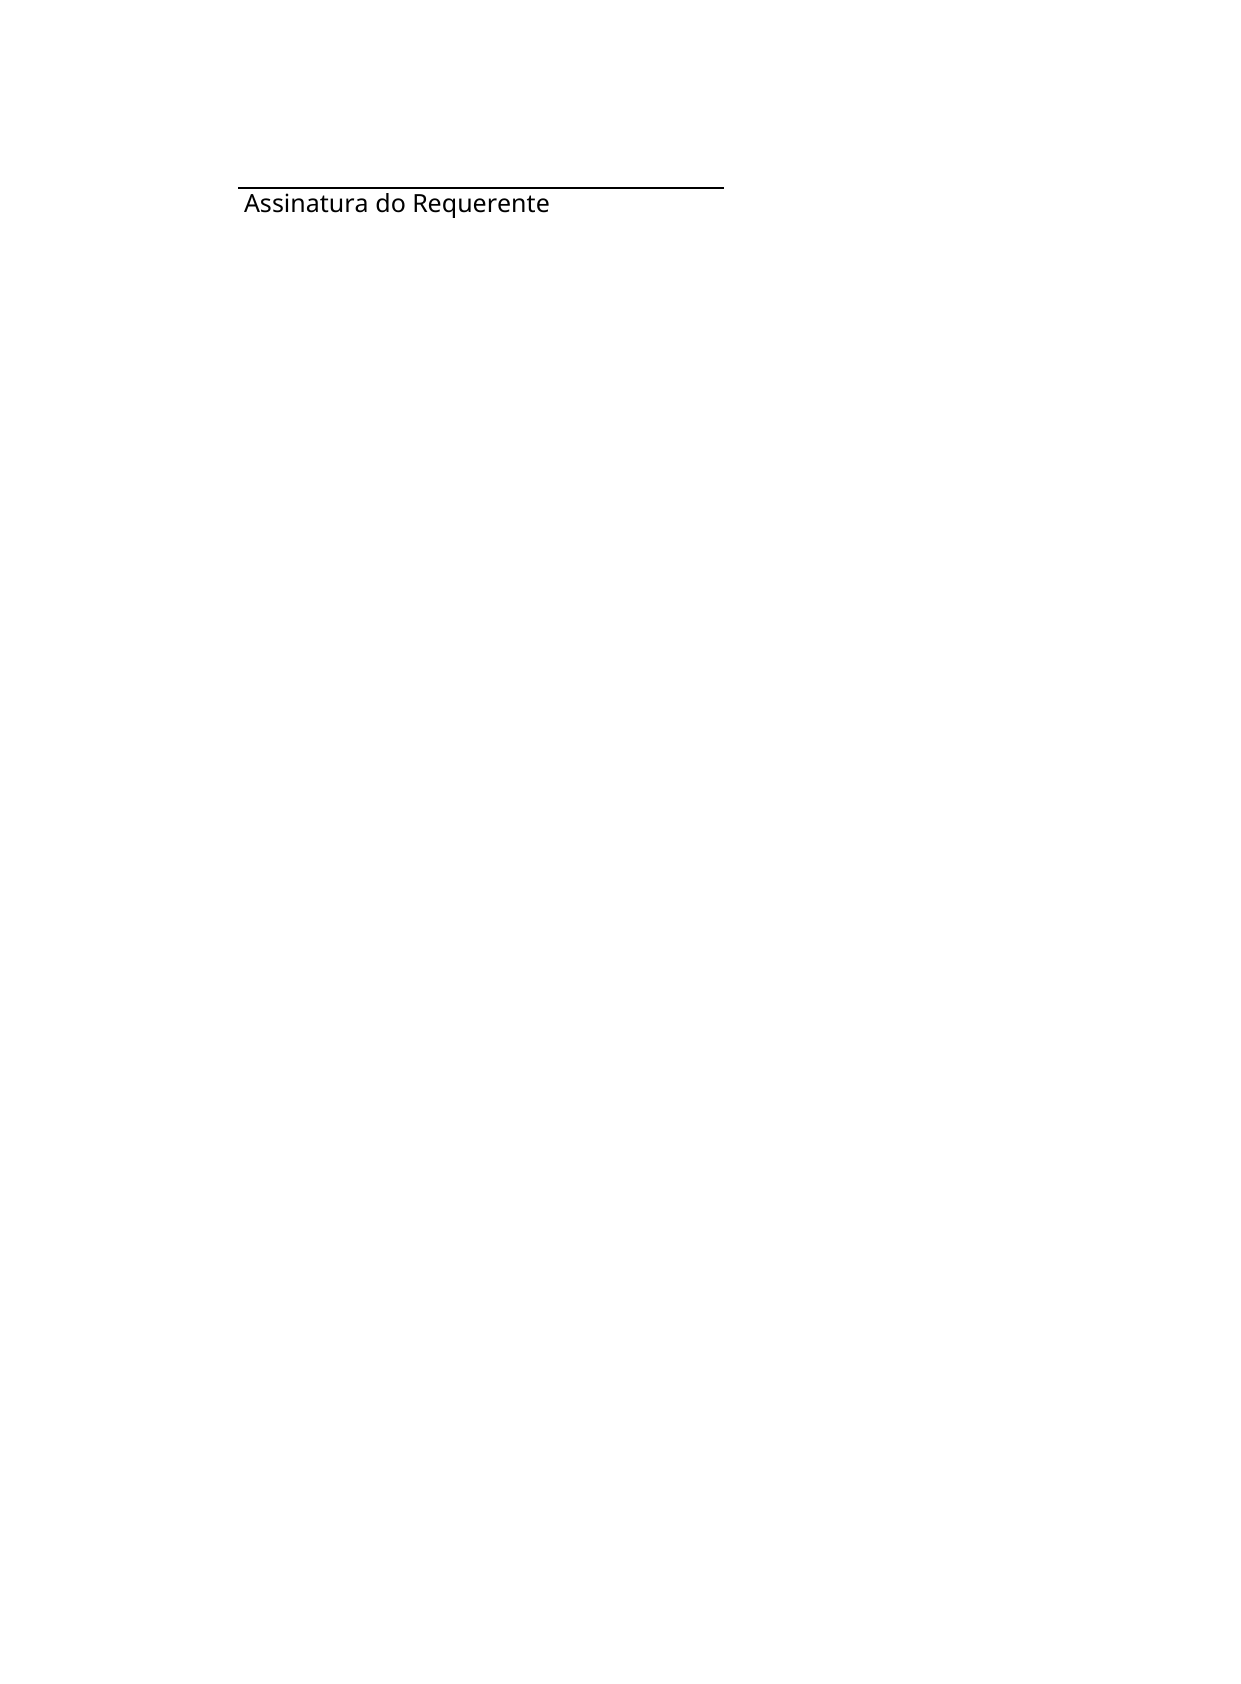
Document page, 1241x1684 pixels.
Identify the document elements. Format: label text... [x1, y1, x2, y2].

text Assinatura do Requerente [244, 187, 1105, 218]
